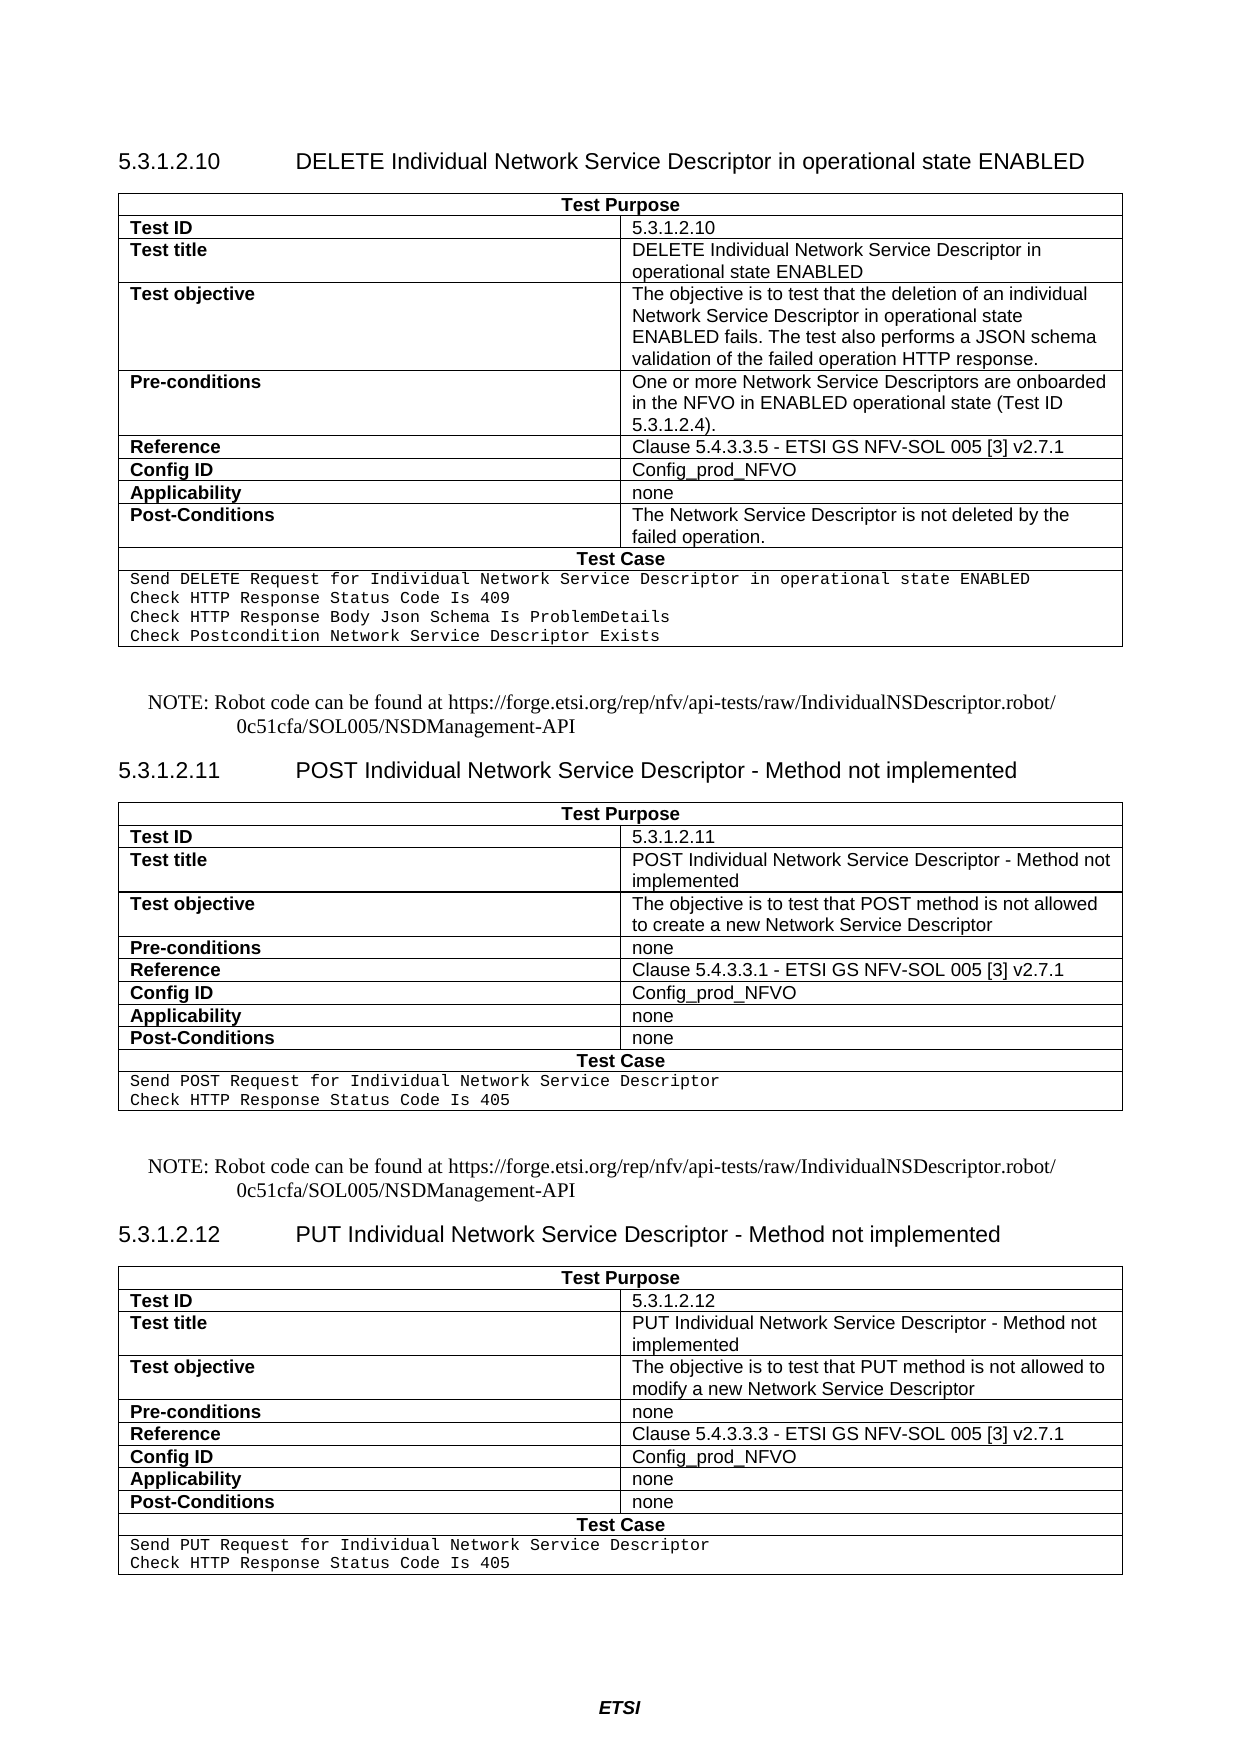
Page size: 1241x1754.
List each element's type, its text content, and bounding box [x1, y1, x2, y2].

table_cell none [621, 937, 1122, 958]
table_cell Test Case [119, 548, 1122, 570]
text NOTE: Robot code can be found at https://forge.etsi.org/rep/nfv/api-tests/raw/IndividualNSDescriptor.robot/0c51cfa/SOL005/NSDManagement-API [148, 690, 1122, 738]
table_cell Clause 5.4.3.3.5 - ETSI GS NFV-SOL 005 [3] v2.7.1 [621, 436, 1122, 458]
table_cell Applicability [119, 1005, 620, 1026]
table_cell 5.3.1.2.10 [621, 216, 1122, 238]
table_cell Config_prod_NFVO [621, 459, 1122, 480]
table_cell Reference [119, 959, 620, 981]
subtitle 5.3.1.2.11 POST Individual Network Service Descriptor - Method not implemented [118, 757, 1122, 783]
table_header Test Purpose [119, 194, 1122, 215]
table_header Test Purpose [119, 803, 1122, 825]
table_cell Pre-conditions [119, 1400, 620, 1422]
table_cell none [621, 481, 1122, 503]
table_cell Config ID [119, 459, 620, 480]
table_cell Send DELETE Request for Individual Network Service Descriptor in operational state ENABLED Check HTTP Response Status Code Is 409 Check HTTP Response Body Json Schema Is ProblemDetails Check Postcondition Network Service Descriptor Exists [119, 571, 1122, 646]
subtitle 5.3.1.2.10 DELETE Individual Network Service Descriptor in operational state ENABLED [118, 148, 1122, 174]
table_cell Reference [119, 436, 620, 458]
table_cell none [621, 1005, 1122, 1026]
table_cell POST Individual Network Service Descriptor - Method not implemented [621, 848, 1122, 891]
table_cell Test Case [119, 1050, 1122, 1071]
table_header Test Purpose [119, 1267, 1122, 1288]
table_cell The objective is to test that PUT method is not allowed to modify a new Network Service Descriptor [621, 1356, 1122, 1399]
table_cell The Network Service Descriptor is not deleted by the failed operation. [621, 504, 1122, 547]
subtitle 5.3.1.2.12 PUT Individual Network Service Descriptor - Method not implemented [118, 1221, 1122, 1247]
table_cell Test title [119, 239, 620, 282]
table_cell Clause 5.4.3.3.1 - ETSI GS NFV-SOL 005 [3] v2.7.1 [621, 959, 1122, 981]
table_cell none [621, 1468, 1122, 1490]
table_cell Post-Conditions [119, 1491, 620, 1512]
table_cell The objective is to test that POST method is not allowed to create a new Network Service Descriptor [621, 893, 1122, 936]
table_cell 5.3.1.2.12 [621, 1290, 1122, 1311]
table_cell Test objective [119, 283, 620, 369]
table_cell Pre-conditions [119, 937, 620, 958]
table_cell Post-Conditions [119, 504, 620, 547]
table_cell The objective is to test that the deletion of an individual Network Service Descriptor in operational state ENABLED fails. The test also performs a JSON schema validation of the failed operation HTTP response. [621, 283, 1122, 369]
table_cell One or more Network Service Descriptors are onboarded in the NFVO in ENABLED operational state (Test ID 5.3.1.2.4). [621, 371, 1122, 435]
table_cell Clause 5.4.3.3.3 - ETSI GS NFV-SOL 005 [3] v2.7.1 [621, 1423, 1122, 1444]
table_cell Send POST Request for Individual Network Service Descriptor Check HTTP Response Status Code Is 405 [119, 1072, 1122, 1110]
table_cell Applicability [119, 481, 620, 503]
table_cell Test title [119, 1312, 620, 1355]
table_cell none [621, 1027, 1122, 1049]
table_cell DELETE Individual Network Service Descriptor in operational state ENABLED [621, 239, 1122, 282]
table_cell 5.3.1.2.11 [621, 826, 1122, 847]
table_cell Config_prod_NFVO [621, 982, 1122, 1003]
table_cell Test objective [119, 1356, 620, 1399]
table_cell Test Case [119, 1514, 1122, 1535]
table_cell none [621, 1491, 1122, 1512]
table_cell Pre-conditions [119, 371, 620, 435]
table_cell Config ID [119, 1446, 620, 1467]
table_cell Reference [119, 1423, 620, 1444]
table_cell Test ID [119, 1290, 620, 1311]
table_cell none [621, 1400, 1122, 1422]
table_cell PUT Individual Network Service Descriptor - Method not implemented [621, 1312, 1122, 1355]
table_cell Config ID [119, 982, 620, 1003]
table_cell Config_prod_NFVO [621, 1446, 1122, 1467]
table_cell Test ID [119, 826, 620, 847]
table_cell Test objective [119, 893, 620, 936]
table_cell Test title [119, 848, 620, 891]
table_cell Test ID [119, 216, 620, 238]
table_cell Applicability [119, 1468, 620, 1490]
text NOTE: Robot code can be found at https://forge.etsi.org/rep/nfv/api-tests/raw/IndividualNSDescriptor.robot/0c51cfa/SOL005/NSDManagement-API [148, 1154, 1122, 1202]
table_cell Send PUT Request for Individual Network Service Descriptor Check HTTP Response Status Code Is 405 [119, 1536, 1122, 1574]
table_cell Post-Conditions [119, 1027, 620, 1049]
